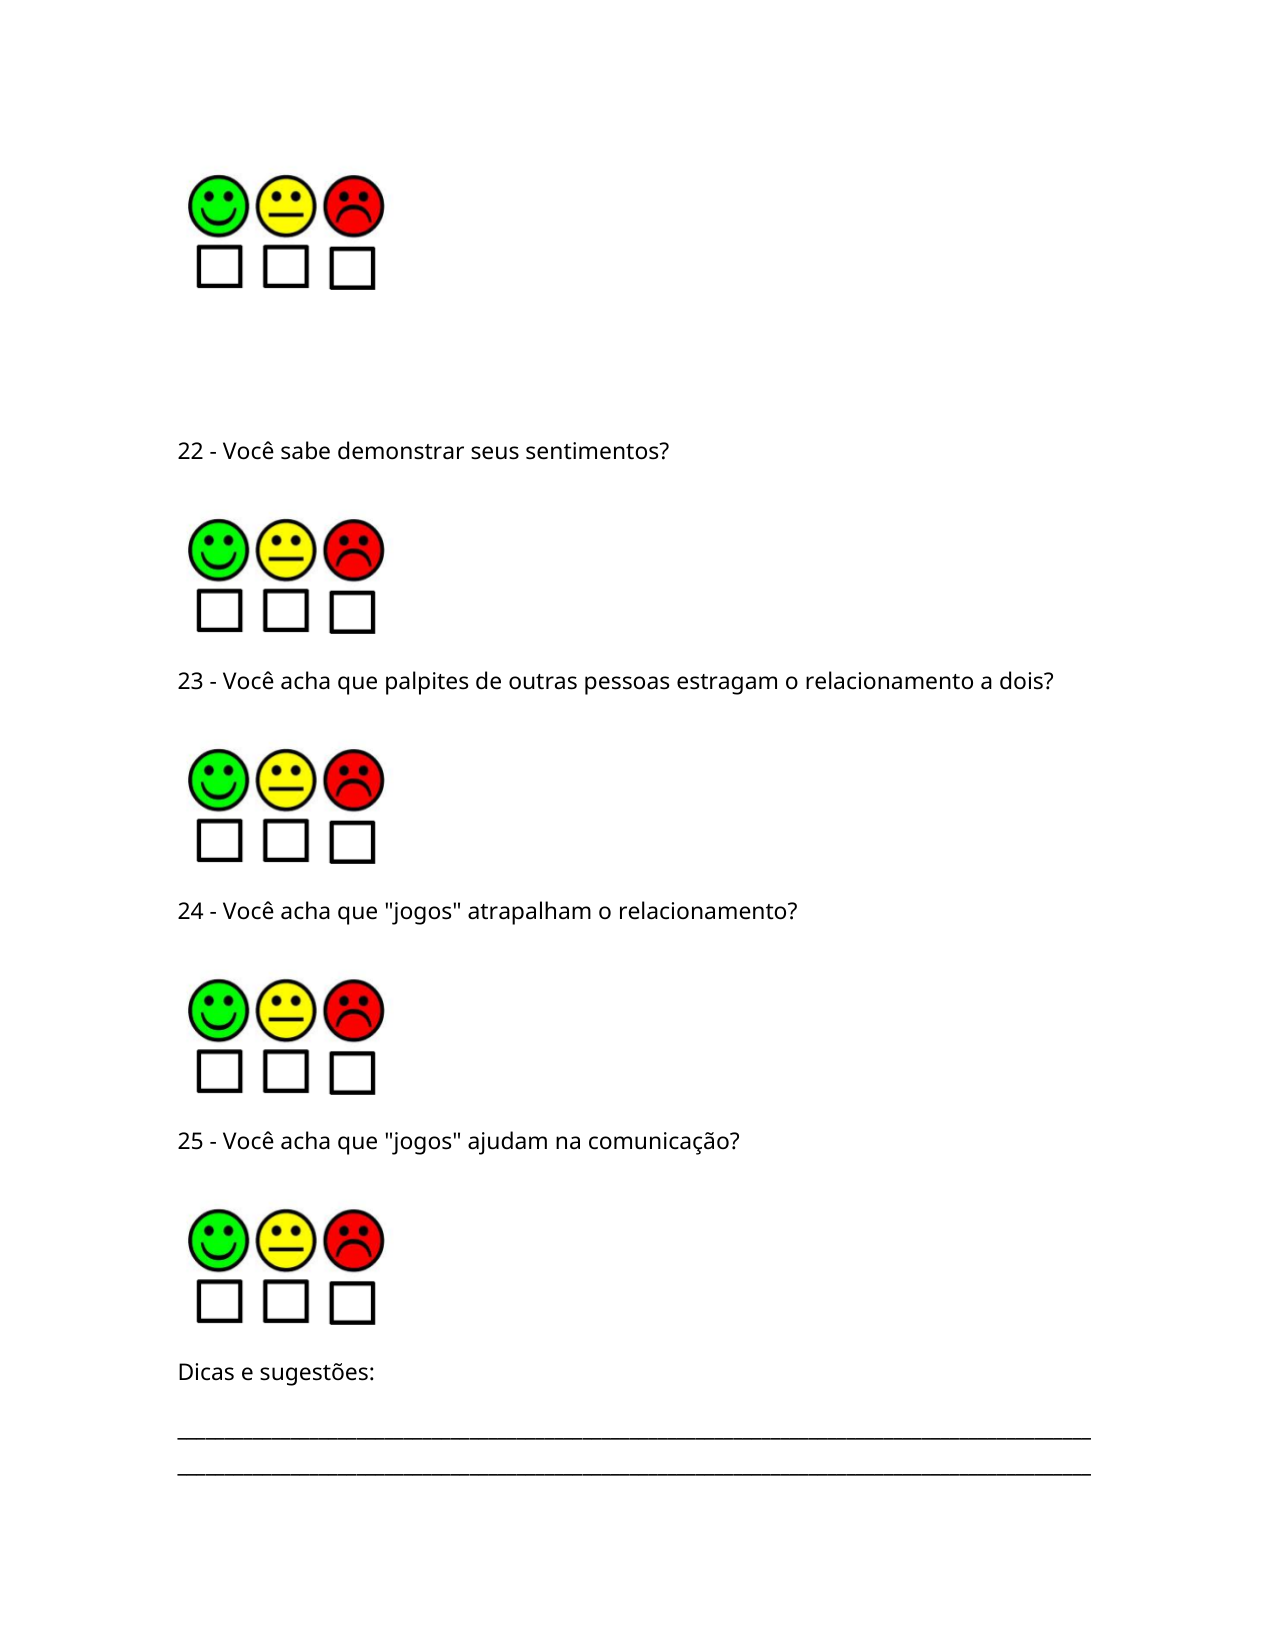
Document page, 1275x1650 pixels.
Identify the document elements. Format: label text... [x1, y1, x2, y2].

picture [177, 491, 395, 640]
picture [177, 951, 395, 1101]
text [177, 1412, 1098, 1479]
picture [177, 147, 395, 296]
text 23 - Você acha que palpites de outras pessoas estragam o relacionamento a dois? [177, 665, 1098, 696]
text 24 - Você acha que "jogos" atrapalham o relacionamento? [177, 895, 1098, 926]
picture [177, 721, 395, 870]
text Dicas e sugestões: [177, 1355, 1098, 1387]
picture [177, 1182, 395, 1331]
text 25 - Você acha que "jogos" ajudam na comunicação? [177, 1125, 1098, 1156]
text 22 - Você sabe demonstrar seus sentimentos? [177, 434, 1098, 466]
